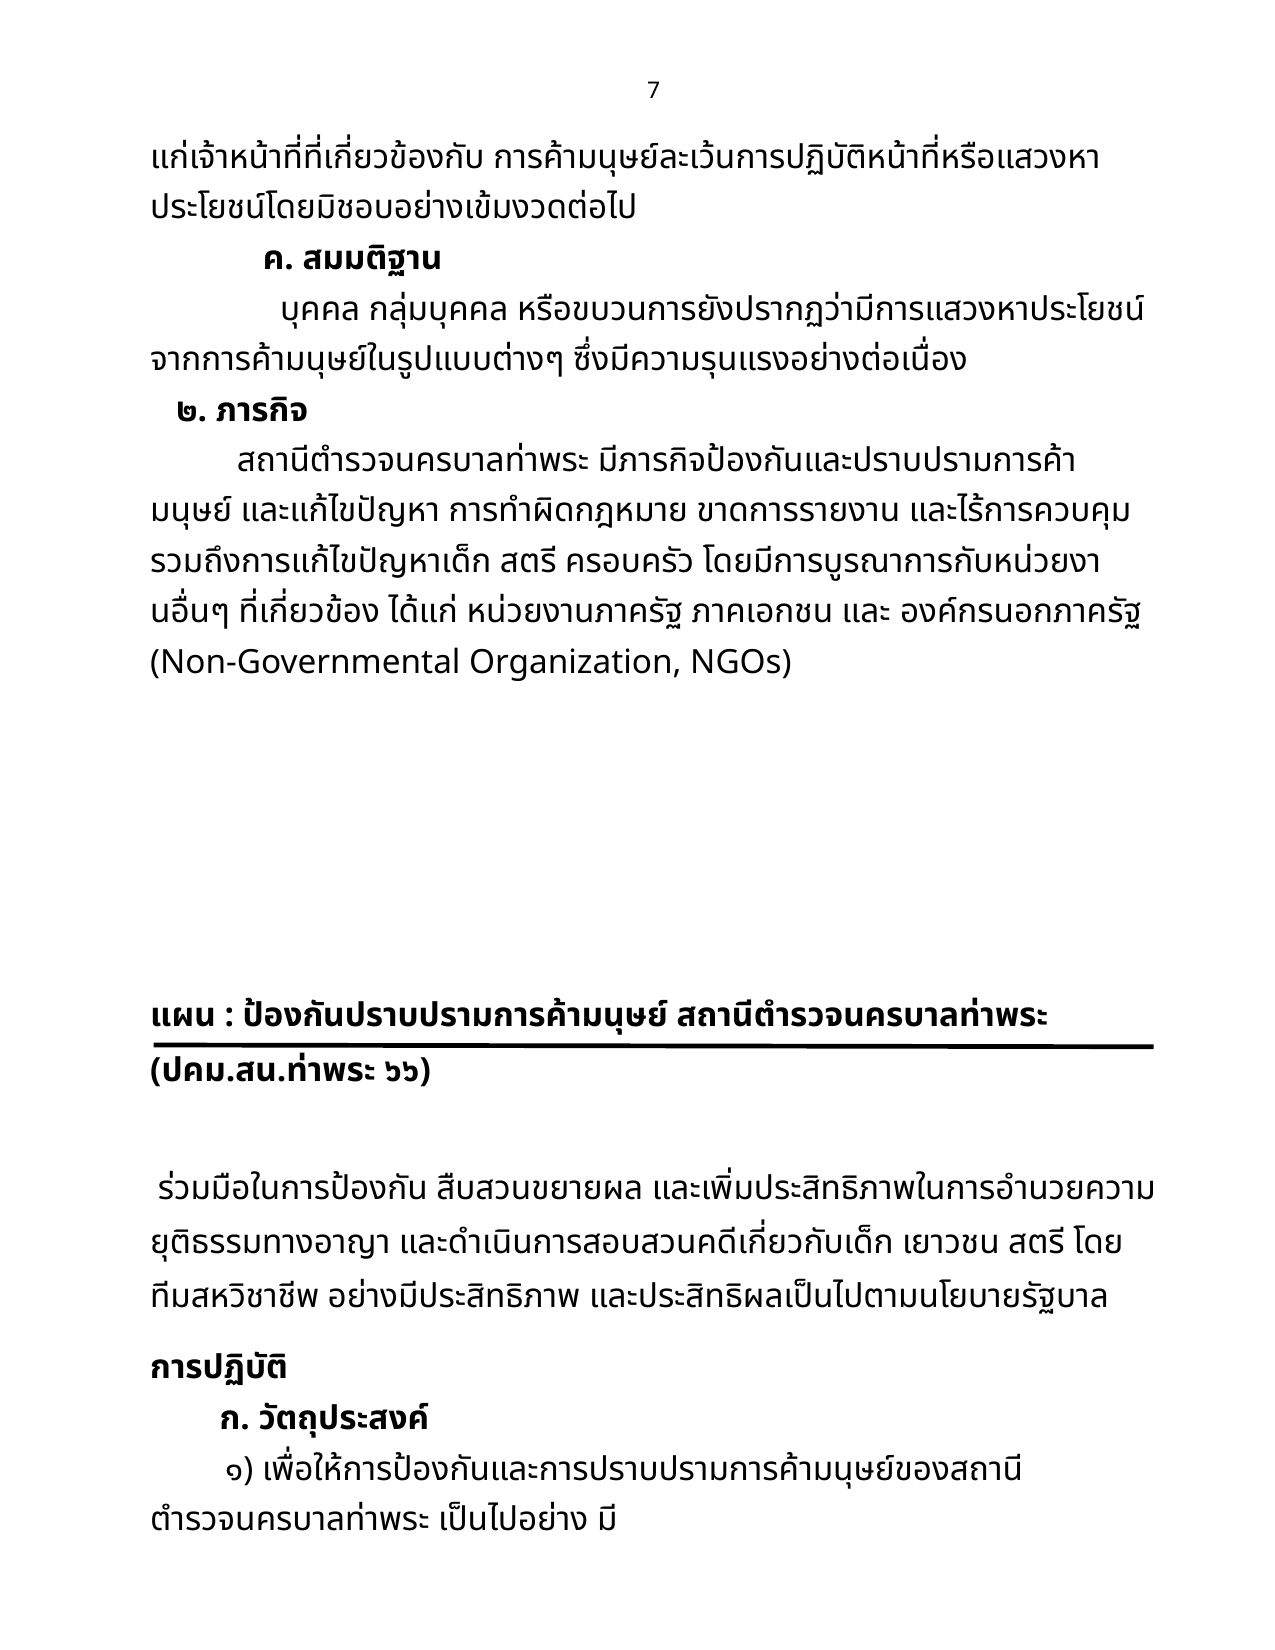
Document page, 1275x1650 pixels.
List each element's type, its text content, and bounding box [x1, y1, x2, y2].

text สถานีตำรวจนครบาลท่าพระ มีภารกิจป้องกันและปราบปรามการค้ามนุษย์ และแก้ไขปัญหา การทําผิดกฎหมาย ขาดการรายงาน และไร้การควบคุม รวมถึงการแก้ไขปัญหาเด็ก สตรี ครอบครัว โดยมีการบูรณาการกับหน่วยงานอื่นๆ ที่เกี่ยวข้อง ได้แก่ หน่วยงานภาครัฐ ภาคเอกชน และ องค์กรนอกภาครัฐ (Non-Governmental Organization, NGOs) [150, 436, 1157, 683]
text แผน : ป้องกันปราบปรามการค้ามนุษย์ สถานีตำรวจนครบาลท่าพระ (ปคม.สน.ท่าพระ ๖๖) [150, 991, 1157, 1096]
text ค. สมมติฐาน [150, 234, 1157, 284]
text ๑) เพื่อให้การป้องกันและการปราบปรามการค้ามนุษย์ของสถานีตำรวจนครบาลท่าพระ เป็นไปอย่าง มี [150, 1444, 1157, 1546]
text บุคคล กลุ่มบุคคล หรือขบวนการยังปรากฏว่ามีการแสวงหาประโยชน์จากการค้ามนุษย์ในรูปแบบต่างๆ ซึ่งมีความรุนแรงอย่างต่อเนื่อง [150, 284, 1157, 385]
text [150, 133, 1157, 234]
text การปฏิบัติ [150, 1343, 1157, 1394]
text ก. วัตถุประสงค์ [150, 1394, 1157, 1444]
text ร่วมมือในการป้องกัน สืบสวนขยายผล และเพิ่มประสิทธิภาพในการอํานวยความยุติธรรมทางอาญา และดําเนินการสอบสวนคดีเกี่ยวกับเด็ก เยาวชน สตรี โดยทีมสหวิชาชีพ อย่างมีประสิทธิภาพ และประสิทธิผลเป็นไปตามนโยบายรัฐบาล [150, 1164, 1157, 1323]
text ๒. ภารกิจ [150, 385, 1157, 436]
